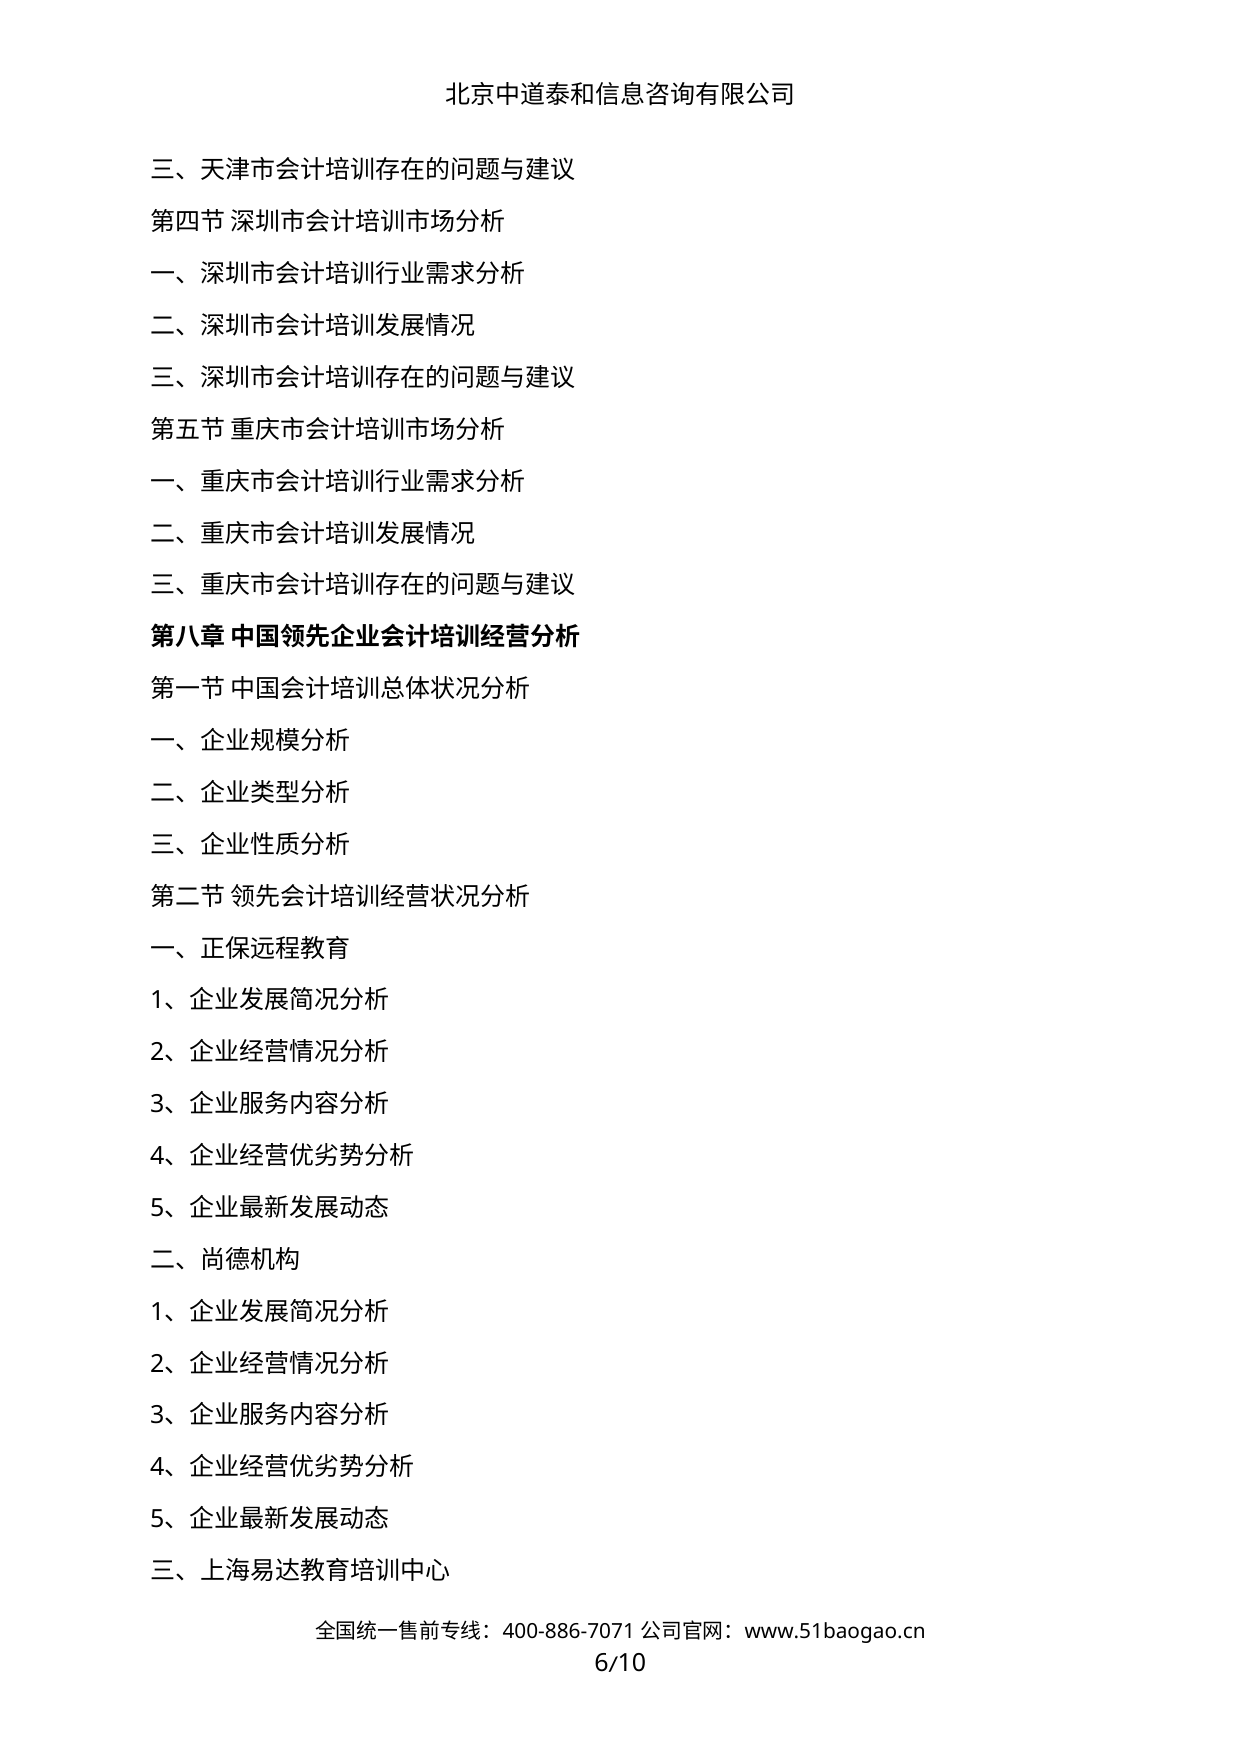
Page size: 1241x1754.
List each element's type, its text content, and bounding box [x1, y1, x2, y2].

text 二、重庆市会计培训发展情况 [150, 513, 1090, 549]
text 1、企业发展简况分析 [150, 1291, 1090, 1327]
text 三、重庆市会计培训存在的问题与建议 [150, 565, 1090, 601]
text 4、企业经营优劣势分析 [150, 1447, 1090, 1483]
text 第八章 中国领先企业会计培训经营分析 [150, 617, 1090, 653]
text 1、企业发展简况分析 [150, 980, 1090, 1016]
text 二、企业类型分析 [150, 772, 1090, 809]
text 二、尚德机构 [150, 1239, 1090, 1276]
text 一、深圳市会计培训行业需求分析 [150, 254, 1090, 290]
text 三、企业性质分析 [150, 824, 1090, 861]
text 一、正保远程教育 [150, 928, 1090, 964]
text 第二节 领先会计培训经营状况分析 [150, 876, 1090, 912]
text 二、深圳市会计培训发展情况 [150, 306, 1090, 342]
text 一、重庆市会计培训行业需求分析 [150, 461, 1090, 497]
text 2、企业经营情况分析 [150, 1343, 1090, 1379]
text 第四节 深圳市会计培训市场分析 [150, 202, 1090, 238]
text 三、上海易达教育培训中心 [150, 1551, 1090, 1587]
text 三、天津市会计培训存在的问题与建议 [150, 150, 1090, 186]
text 5、企业最新发展动态 [150, 1187, 1090, 1224]
text 第一节 中国会计培训总体状况分析 [150, 669, 1090, 705]
text 3、企业服务内容分析 [150, 1084, 1090, 1120]
text 2、企业经营情况分析 [150, 1032, 1090, 1068]
text 4、企业经营优劣势分析 [150, 1136, 1090, 1172]
text 5、企业最新发展动态 [150, 1499, 1090, 1535]
text 第五节 重庆市会计培训市场分析 [150, 409, 1090, 446]
text 3、企业服务内容分析 [150, 1395, 1090, 1431]
text 三、深圳市会计培训存在的问题与建议 [150, 357, 1090, 394]
text 一、企业规模分析 [150, 721, 1090, 757]
